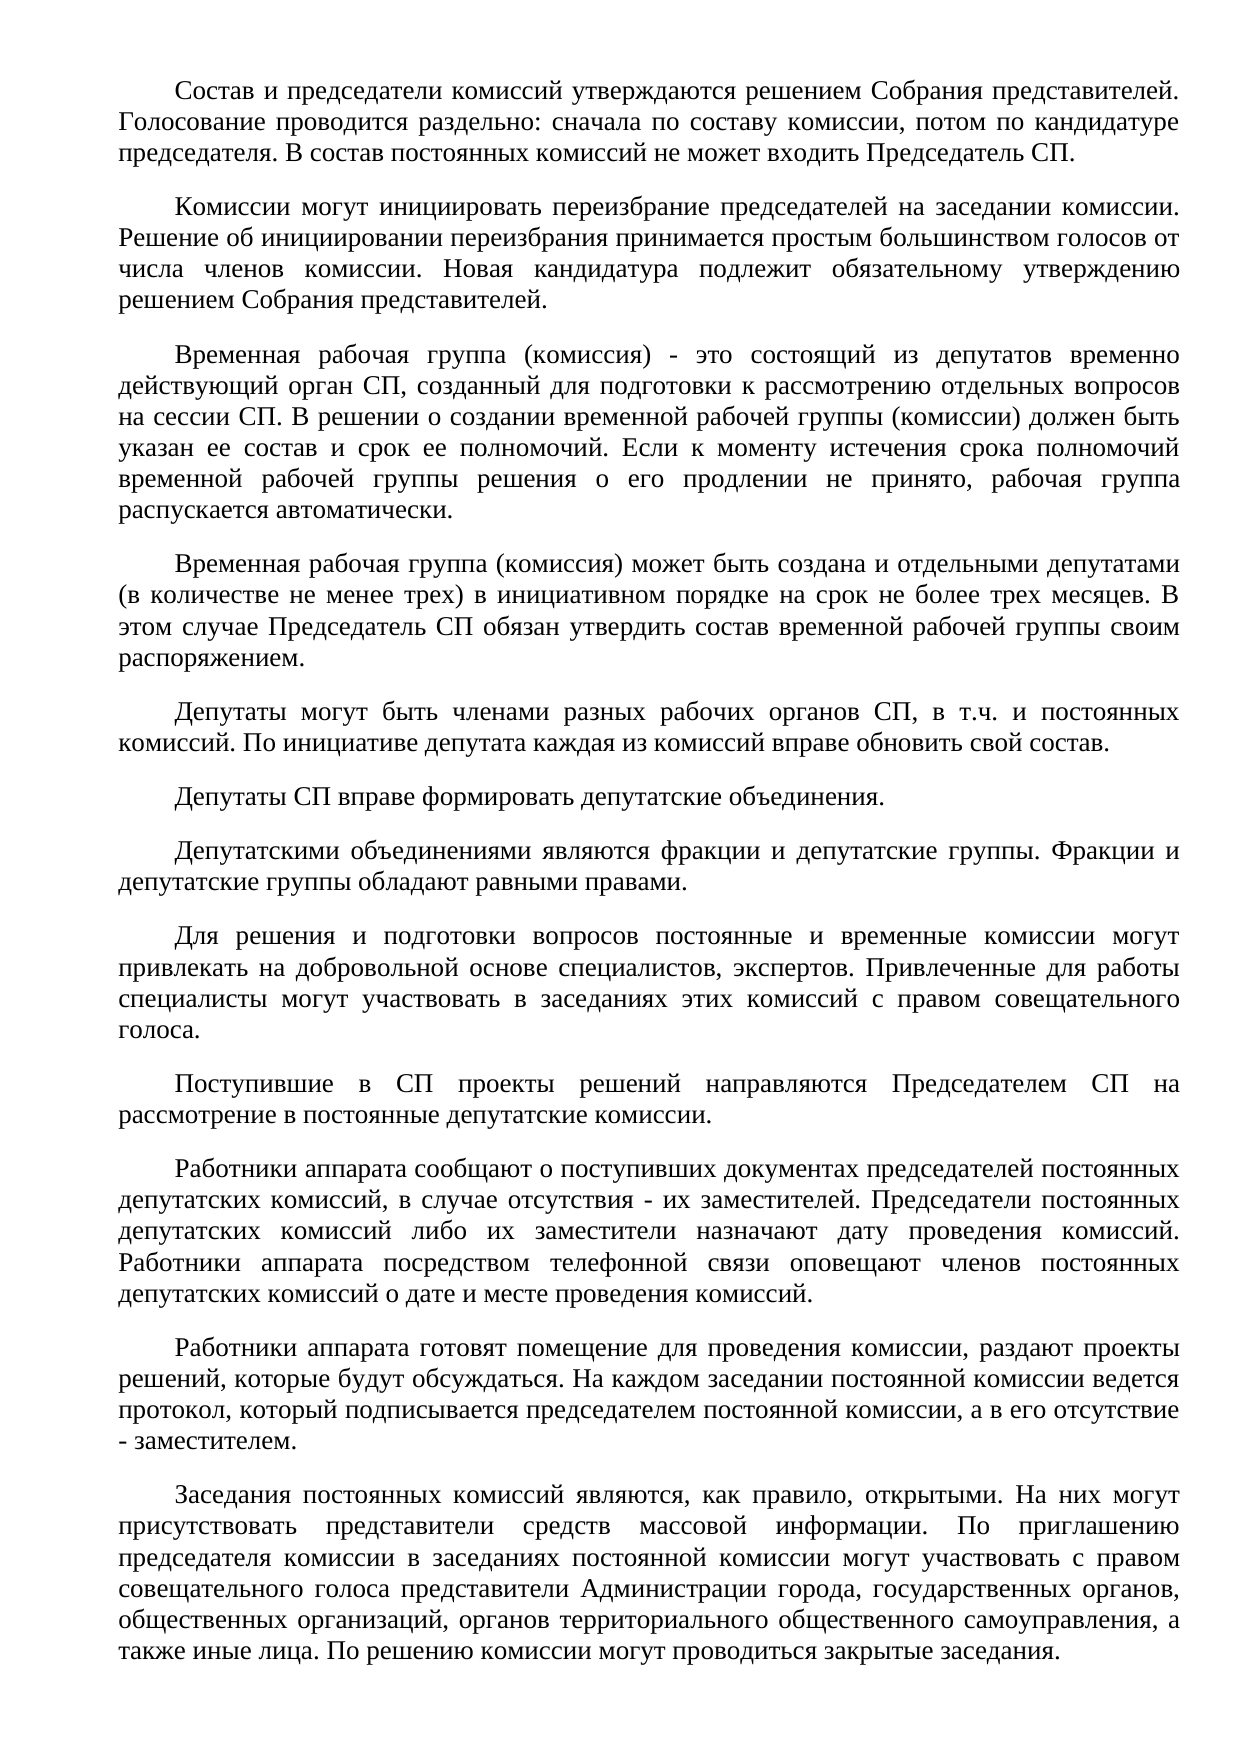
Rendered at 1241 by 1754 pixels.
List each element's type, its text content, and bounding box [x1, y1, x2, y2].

text Заседания постоянных комиссий являются, как правило, открытыми. На них могут присутствовать представители средств массовой информации. По приглашению председателя комиссии в заседаниях постоянной комиссии могут участвовать с правом совещательного голоса представители Администрации города, государственных органов, общественных организаций, органов территориального общественного самоуправления, а также иные лица. По решению комиссии могут проводиться закрытые заседания. [118, 1478, 1181, 1665]
text Депутаты могут быть членами разных рабочих органов СП, в т.ч. и постоянных комиссий. По инициативе депутата каждая из комиссий вправе обновить свой состав. [118, 695, 1181, 757]
text Для решения и подготовки вопросов постоянные и временные комиссии могут привлекать на добровольной основе специалистов, экспертов. Привлеченные для работы специалисты могут участвовать в заседаниях этих комиссий с правом совещательного голоса. [118, 919, 1181, 1044]
text Состав и председатели комиссий утверждаются решением Собрания представителей. Голосование проводится раздельно: сначала по составу комиссии, потом по кандидатуре председателя. В состав постоянных комиссий не может входить Председатель СП. [118, 74, 1181, 167]
text Комиссии могут инициировать переизбрание председателей на заседании комиссии. Решение об инициировании переизбрания принимается простым большинством голосов от числа членов комиссии. Новая кандидатура подлежит обязательному утверждению решением Собрания представителей. [118, 190, 1181, 315]
text Работники аппарата готовят помещение для проведения комиссии, раздают проекты решений, которые будут обсуждаться. На каждом заседании постоянной комиссии ведется протокол, который подписывается председателем постоянной комиссии, а в его отсутствие - заместителем. [118, 1331, 1181, 1455]
text Депутаты СП вправе формировать депутатские объединения. [118, 780, 1181, 811]
text Временная рабочая группа (комиссия) может быть создана и отдельными депутатами (в количестве не менее трех) в инициативном порядке на срок не более трех месяцев. В этом случае Председатель СП обязан утвердить состав временной рабочей группы своим распоряжением. [118, 547, 1181, 672]
text Временная рабочая группа (комиссия) - это состоящий из депутатов временно действующий орган СП, созданный для подготовки к рассмотрению отдельных вопросов на сессии СП. В решении о создании временной рабочей группы (комиссии) должен быть указан ее состав и срок ее полномочий. Если к моменту истечения срока полномочий временной рабочей группы решения о его продлении не принято, рабочая группа распускается автоматически. [118, 338, 1181, 524]
text Поступившие в СП проекты решений направляются Председателем СП на рассмотрение в постоянные депутатские комиссии. [118, 1067, 1181, 1129]
text Работники аппарата сообщают о поступивших документах председателей постоянных депутатских комиссий, в случае отсутствия - их заместителей. Председатели постоянных депутатских комиссий либо их заместители назначают дату проведения комиссий. Работники аппарата посредством телефонной связи оповещают членов постоянных депутатских комиссий о дате и месте проведения комиссий. [118, 1152, 1181, 1308]
text Депутатскими объединениями являются фракции и депутатские группы. Фракции и депутатские группы обладают равными правами. [118, 834, 1181, 897]
